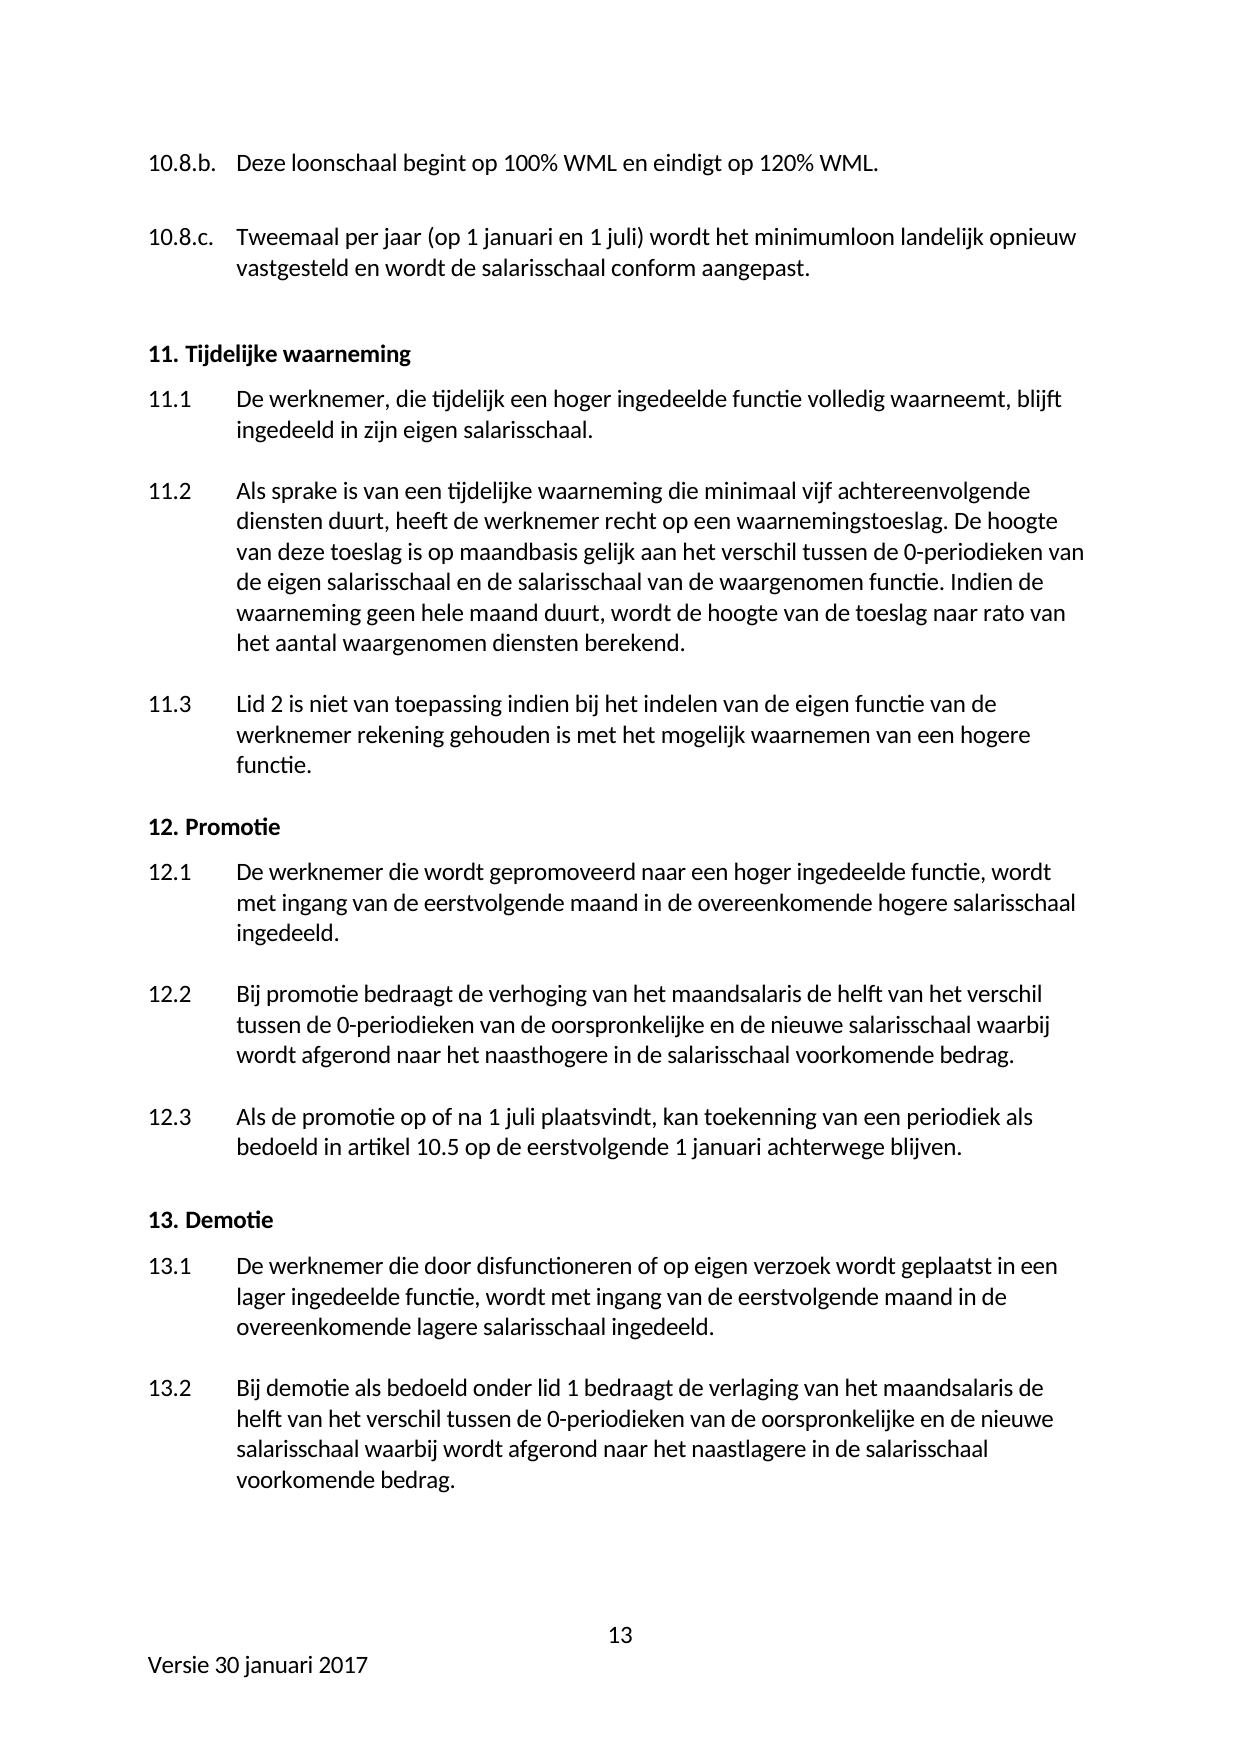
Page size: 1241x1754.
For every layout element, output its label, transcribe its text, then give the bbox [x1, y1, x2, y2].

text 12.3 Als de promotie op of na 1 juli plaatsvindt, kan toekenning van een periodiek als bedoeld in artikel 10.5 op de eerstvolgende 1 januari achterwege blijven. [148, 1101, 1093, 1162]
text 13.2 Bij demotie als bedoeld onder lid 1 bedraagt de verlaging van het maandsalaris de helft van het verschil tussen de 0-periodieken van de oorspronkelijke en de nieuwe salarisschaal waarbij wordt afgerond naar het naastlagere in de salarisschaal voorkomende bedrag. [148, 1372, 1093, 1494]
subtitle Demotie [148, 1205, 1093, 1235]
subtitle Tijdelijke waarneming [148, 338, 1093, 368]
text 13.1 De werknemer die door disfunctioneren of op eigen verzoek wordt geplaatst in een lager ingedeelde functie, wordt met ingang van de eerstvolgende maand in de overeenkomende lagere salarisschaal ingedeeld. [148, 1250, 1093, 1342]
text 10.8.b. Deze loonschaal begint op 100% WML en eindigt op 120% WML. [148, 148, 1093, 178]
text 12.1 De werknemer die wordt gepromoveerd naar een hoger ingedeelde functie, wordt met ingang van de eerstvolgende maand in de overeenkomende hogere salarisschaal ingedeeld. [148, 856, 1093, 948]
text 11.1 De werknemer, die tijdelijk een hoger ingedeelde functie volledig waarneemt, blijft ingedeeld in zijn eigen salarisschaal. [148, 383, 1093, 444]
text 11.3 Lid 2 is niet van toepassing indien bij het indelen van de eigen functie van de werknemer rekening gehouden is met het mogelijk waarnemen van een hogere functie. [148, 689, 1093, 780]
text 12.2 Bij promotie bedraagt de verhoging van het maandsalaris de helft van het verschil tussen de 0-periodieken van de oorspronkelijke en de nieuwe salarisschaal waarbij wordt afgerond naar het naasthogere in de salarisschaal voorkomende bedrag. [148, 978, 1093, 1070]
subtitle Promotie [148, 811, 1093, 841]
text 11.2 Als sprake is van een tijdelijke waarneming die minimaal vijf achtereenvolgende diensten duurt, heeft de werknemer recht op een waarnemingstoeslag. De hoogte van deze toeslag is op maandbasis gelijk aan het verschil tussen de 0-periodieken van de eigen salarisschaal en de salarisschaal van de waargenomen functie. Indien de waarneming geen hele maand duurt, wordt de hoogte van de toeslag naar rato van het aantal waargenomen diensten berekend. [148, 475, 1093, 658]
text 10.8.c. Tweemaal per jaar (op 1 januari en 1 juli) wordt het minimumloon landelijk opnieuw vastgesteld en wordt de salarisschaal conform aangepast. [148, 221, 1093, 282]
